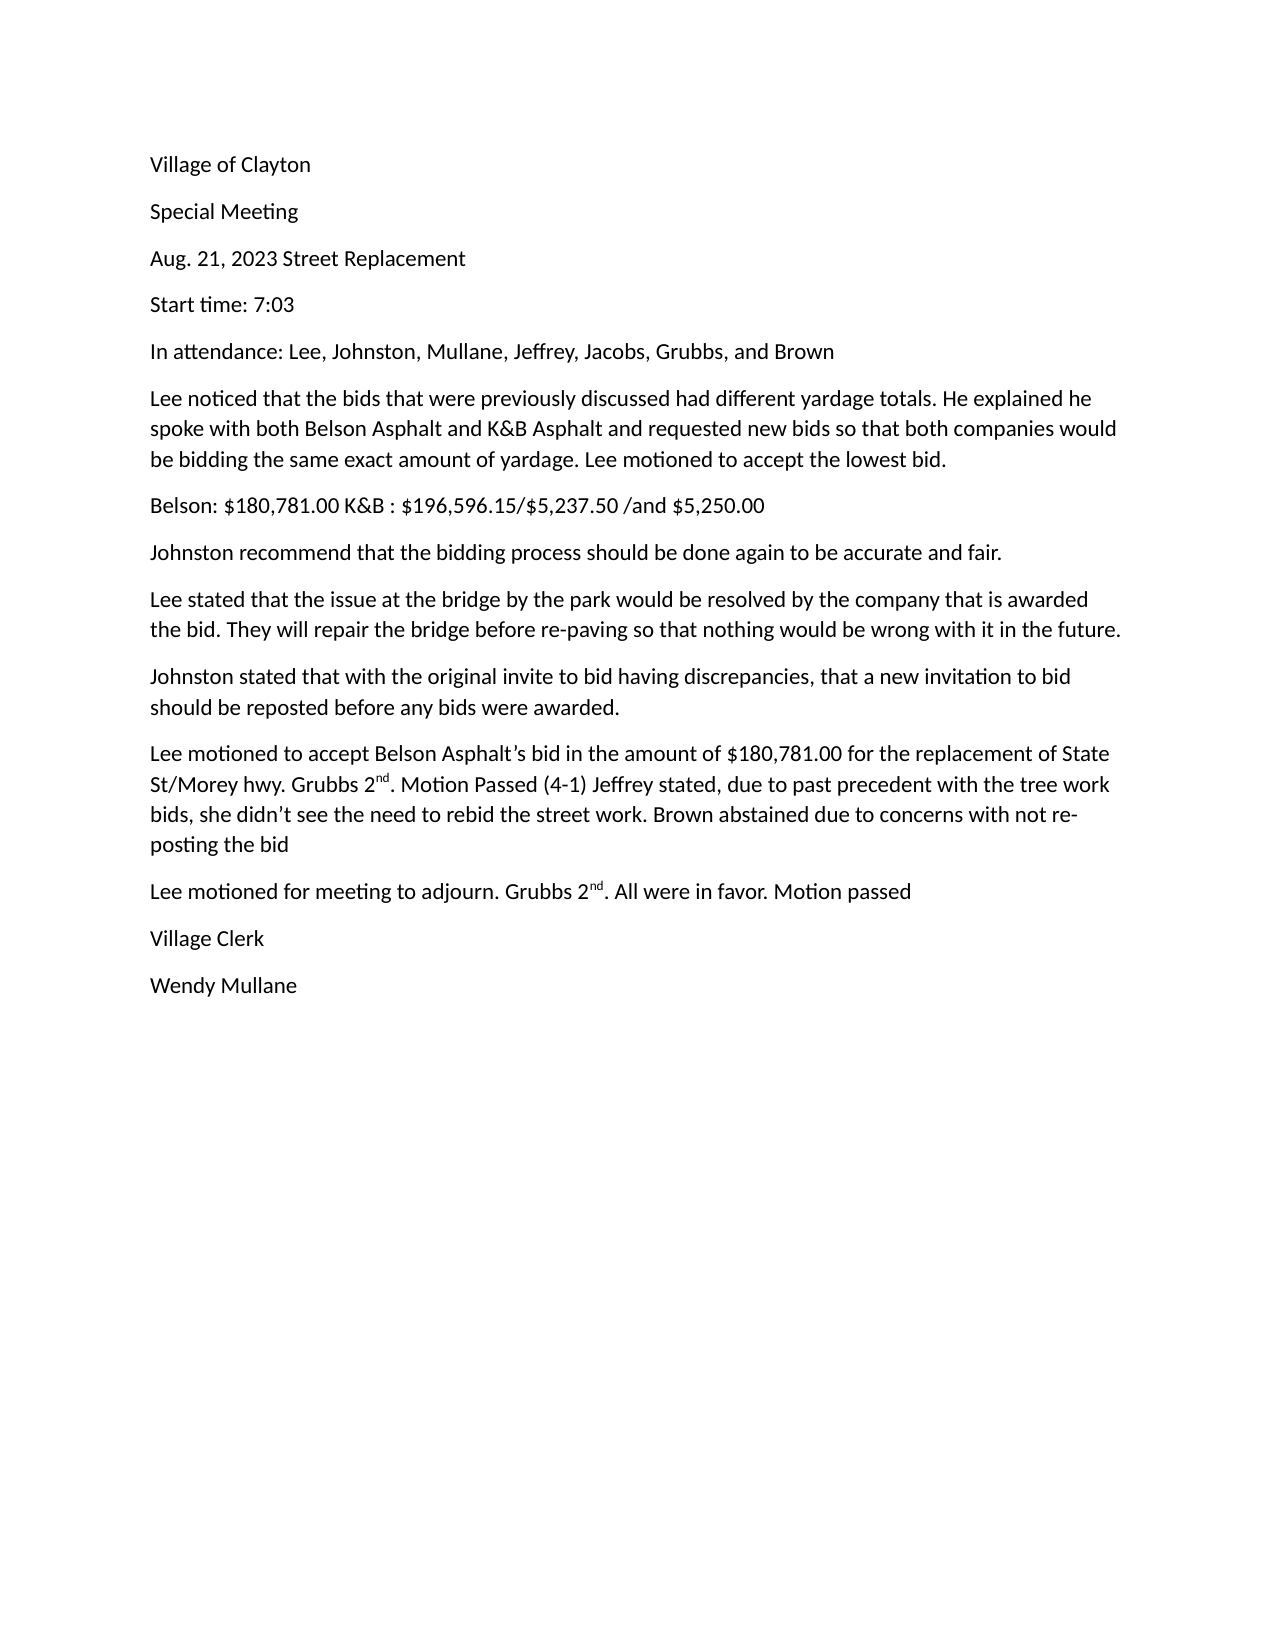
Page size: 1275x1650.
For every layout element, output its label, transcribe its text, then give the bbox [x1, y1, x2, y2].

text Johnston stated that with the original invite to bid having discrepancies, that a new invitation to bid should be reposted before any bids were awarded. [150, 662, 1125, 721]
text Village of Clayton [150, 150, 1125, 178]
text Lee motioned to accept Belson Asphalt’s bid in the amount of $180,781.00 for the replacement of State St/Morey hwy. Grubbs 2nd. Motion Passed (4-1) Jeffrey stated, due to past precedent with the tree work bids, she didn’t see the need to rebid the street work. Brown abstained due to concerns with not re-posting the bid [150, 739, 1125, 858]
text In attendance: Lee, Johnston, Mullane, Jeffrey, Jacobs, Grubbs, and Brown [150, 337, 1125, 366]
text Village Clerk [150, 924, 1125, 952]
text Wendy Mullane [150, 971, 1125, 999]
text Lee stated that the issue at the bridge by the park would be resolved by the company that is awarded the bid. They will repair the bridge before re-paving so that nothing would be wrong with it in the future. [150, 585, 1125, 644]
text Johnston recommend that the bidding process should be done again to be accurate and fair. [150, 538, 1125, 567]
text Lee motioned for meeting to adjourn. Grubbs 2nd. All were in favor. Motion passed [150, 877, 1125, 905]
text Aug. 21, 2023 Street Replacement [150, 244, 1125, 272]
text Start time: 7:03 [150, 291, 1125, 319]
text Lee noticed that the bids that were previously discussed had different yardage totals. He explained he spoke with both Belson Asphalt and K&B Asphalt and requested new bids so that both companies would be bidding the same exact amount of yardage. Lee motioned to accept the lowest bid. [150, 384, 1125, 473]
text Belson: $180,781.00 K&B : $196,596.15/$5,237.50 /and $5,250.00 [150, 492, 1125, 520]
text Special Meeting [150, 197, 1125, 225]
